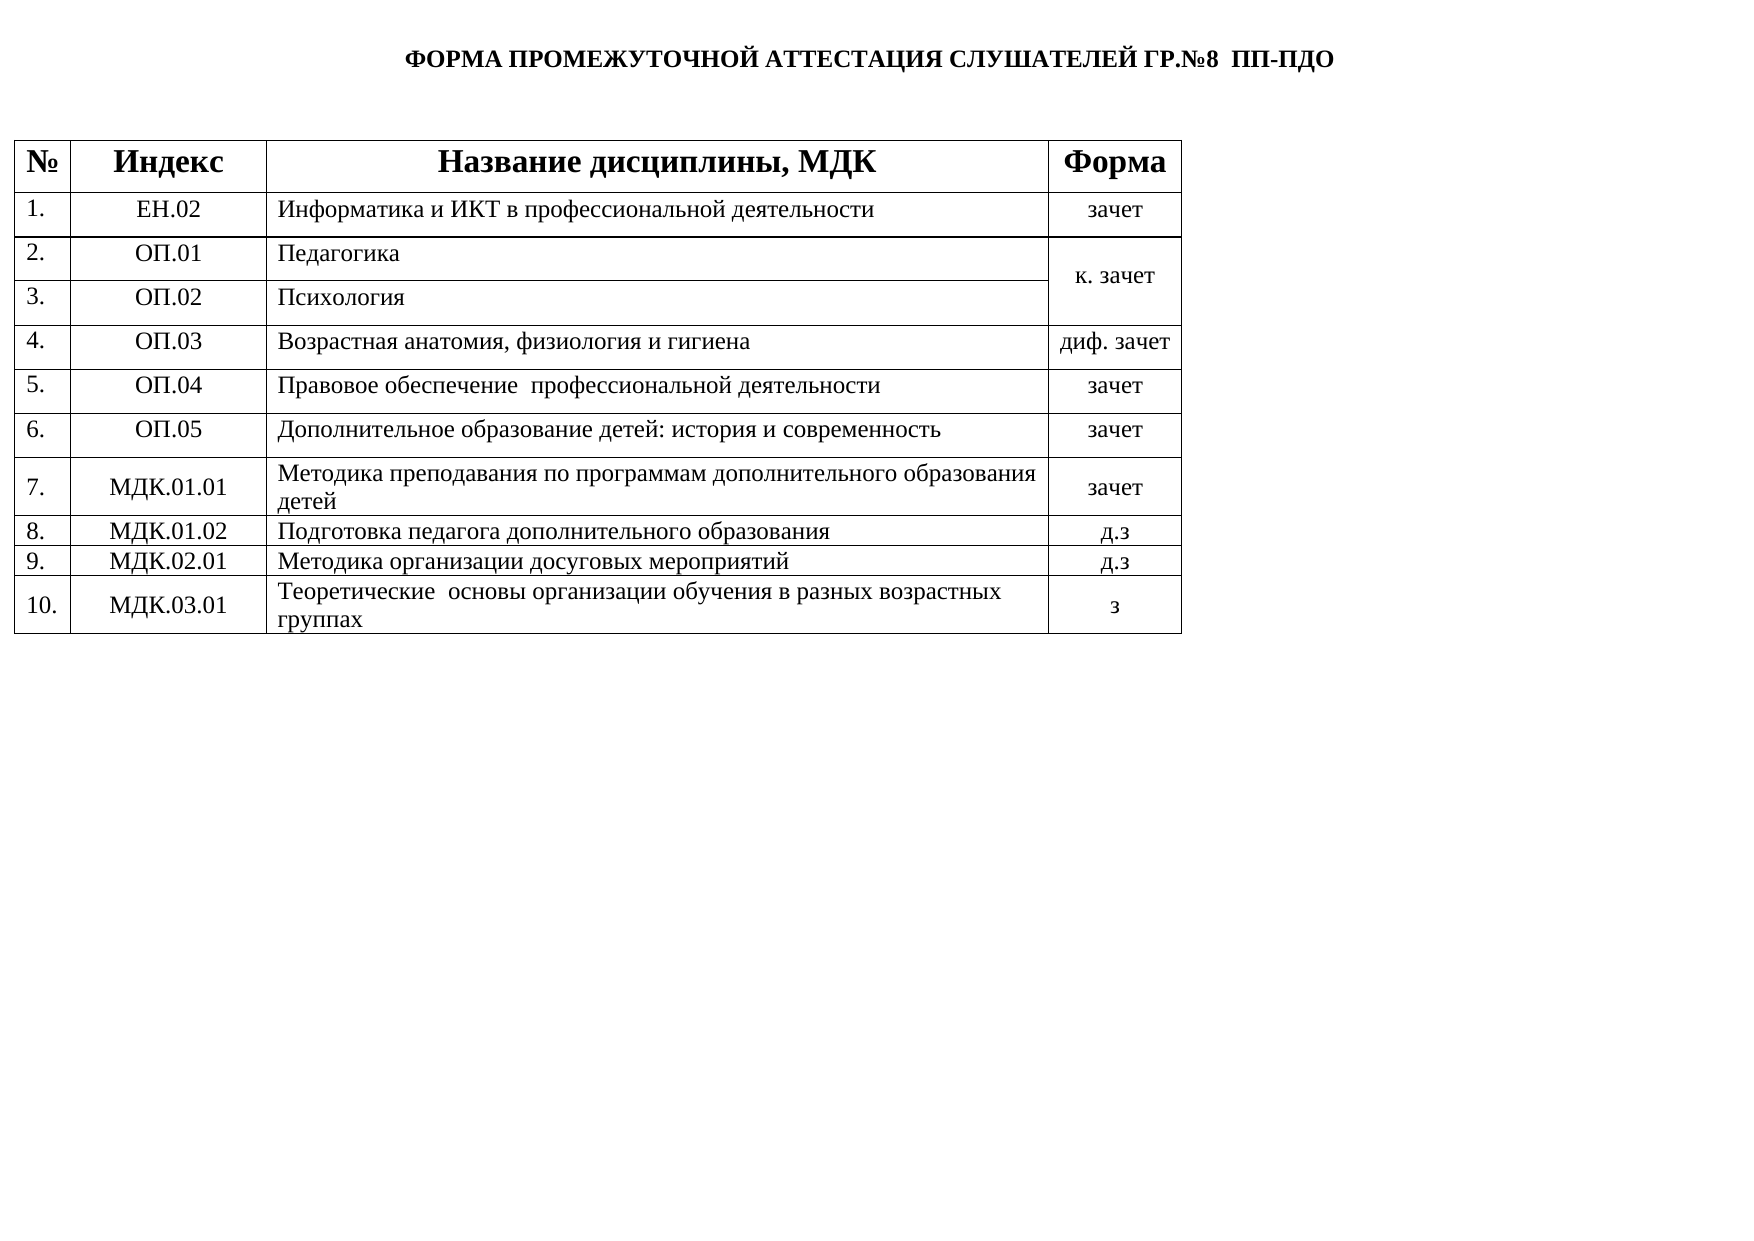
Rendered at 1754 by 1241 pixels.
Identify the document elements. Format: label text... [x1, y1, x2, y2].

table_header Форма [1049, 141, 1181, 192]
table_cell [15, 281, 70, 324]
table_header № [15, 141, 70, 192]
table_cell Информатика и ИКТ в профессиональной деятельности [267, 193, 1048, 236]
table_cell к. зачет [1049, 238, 1181, 324]
table_cell [15, 414, 70, 457]
table_cell [15, 458, 70, 515]
table_header Название дисциплины, МДК [267, 141, 1048, 192]
table_cell ОП.02 [71, 281, 266, 324]
table_cell ОП.04 [71, 370, 266, 413]
table_cell з [1049, 576, 1181, 633]
table_cell Психология [267, 281, 1048, 324]
table_cell зачет [1049, 458, 1181, 515]
table_cell диф. зачет [1049, 326, 1181, 368]
table_header Индекс [71, 141, 266, 192]
table_cell Возрастная анатомия, физиология и гигиена [267, 326, 1048, 368]
table_cell МДК.02.01 [71, 546, 266, 575]
table_cell [15, 238, 70, 280]
table_cell [15, 193, 70, 236]
table_cell ОП.01 [71, 238, 266, 280]
table_cell Методика преподавания по программам дополнительного образования детей [267, 458, 1048, 515]
table_cell Методика организации досуговых мероприятий [267, 546, 1048, 575]
table_cell д.з [1049, 546, 1181, 575]
table_cell [15, 516, 70, 545]
table_cell Педагогика [267, 238, 1048, 280]
table_cell Теоретические основы организации обучения в разных возрастных группах [267, 576, 1048, 633]
table_cell зачет [1049, 193, 1181, 236]
table_cell ЕН.02 [71, 193, 266, 236]
table_cell зачет [1049, 370, 1181, 413]
table_cell Правовое обеспечение профессиональной деятельности [267, 370, 1048, 413]
table_cell зачет [1049, 414, 1181, 457]
table_cell [15, 326, 70, 368]
table_cell Дополнительное образование детей: история и современность [267, 414, 1048, 457]
table_cell [15, 576, 70, 633]
table_cell МДК.03.01 [71, 576, 266, 633]
table_cell МДК.01.01 [71, 458, 266, 515]
table_cell МДК.01.02 [71, 516, 266, 545]
table_cell д.з [1049, 516, 1181, 545]
table_cell [15, 370, 70, 413]
table_cell ОП.03 [71, 326, 266, 368]
table_cell [15, 546, 70, 575]
text ФОРМА ПРОМЕЖУТОЧНОЙ АТТЕСТАЦИЯ СЛУШАТЕЛЕЙ ГР.№8 ПП-ПДО [44, 44, 1695, 73]
table_cell Подготовка педагога дополнительного образования [267, 516, 1048, 545]
table_cell ОП.05 [71, 414, 266, 457]
